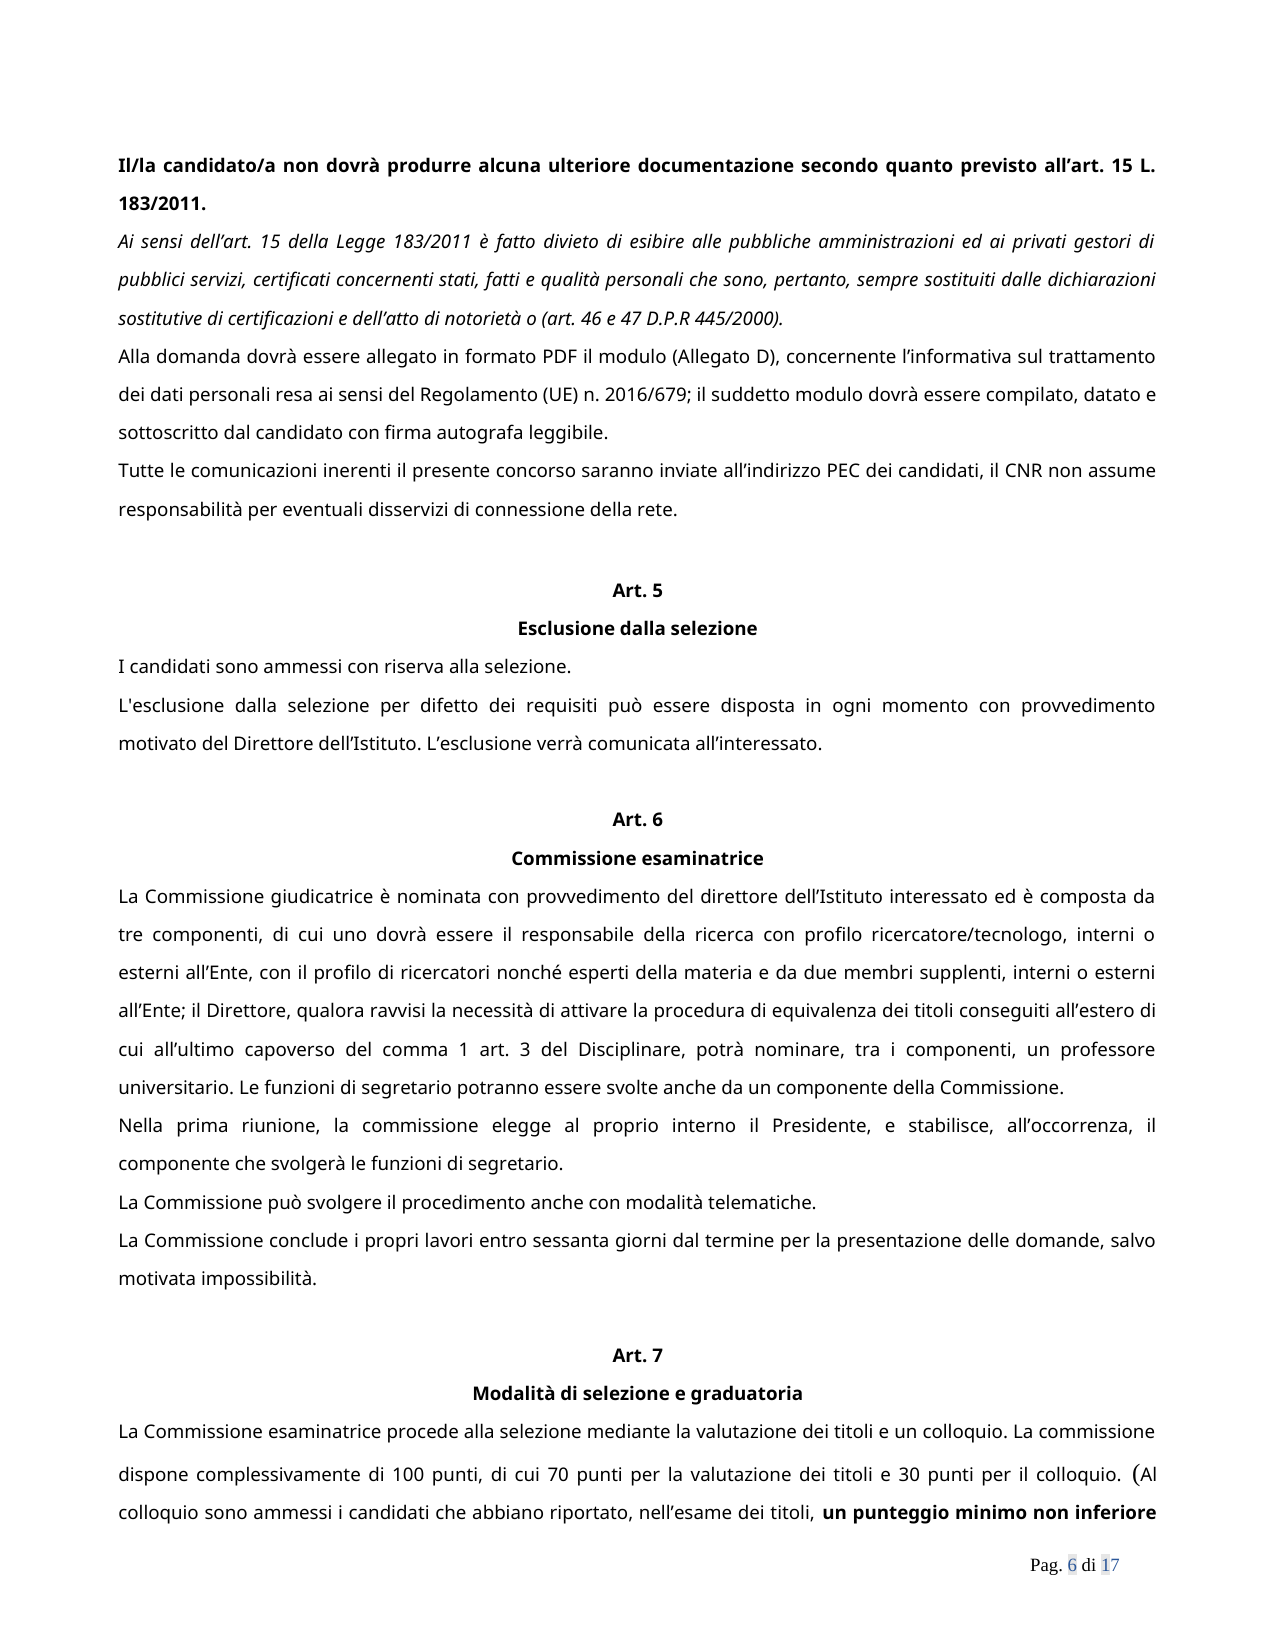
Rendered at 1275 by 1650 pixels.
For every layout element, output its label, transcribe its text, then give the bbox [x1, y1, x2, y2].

text Nella prima riunione, la commissione elegge al proprio interno il Presidente, e stabilisce, all’occorrenza, il componente che svolgerà le funzioni di segretario. [118, 1112, 1157, 1176]
text I candidati sono ammessi con riserva alla selezione. [118, 654, 1157, 679]
text L'esclusione dalla selezione per difetto dei requisiti può essere disposta in ogni momento con provvedimento motivato del Direttore dell’Istituto. L’esclusione verrà comunicata all’interessato. [118, 692, 1157, 756]
text Art. 7 [118, 1342, 1157, 1367]
text Tutte le comunicazioni inerenti il presente concorso saranno inviate all’indirizzo PEC dei candidati, il CNR non assume responsabilità per eventuali disservizi di connessione della rete. [118, 458, 1157, 521]
text Art. 5 [118, 577, 1157, 603]
text Modalità di selezione e graduatoria [118, 1380, 1157, 1406]
text Il/la candidato/a non dovrà produrre alcuna ulteriore documentazione secondo quanto previsto all’art. 15 L. 183/2011. [118, 152, 1157, 216]
text La Commissione conclude i propri lavori entro sessanta giorni dal termine per la presentazione delle domande, salvo motivata impossibilità. [118, 1227, 1157, 1291]
text Ai sensi dell’art. 15 della Legge 183/2011 è fatto divieto di esibire alle pubbliche amministrazioni ed ai privati gestori di pubblici servizi, certificati concernenti stati, fatti e qualità personali che sono, pertanto, sempre sostituiti dalle dichiarazioni sostitutive di certificazioni e dell’atto di notorietà o (art. 46 e 47 D.P.R 445/2000). [118, 228, 1157, 330]
text Esclusione dalla selezione [118, 616, 1157, 641]
text La Commissione giudicatrice è nominata con provvedimento del direttore dell’Istituto interessato ed è composta da tre componenti, di cui uno dovrà essere il responsabile della ricerca con profilo ricercatore/tecnologo, interni o esterni all’Ente, con il profilo di ricercatori nonché esperti della materia e da due membri supplenti, interni o esterni all’Ente; il Direttore, qualora ravvisi la necessità di attivare la procedura di equivalenza dei titoli conseguiti all’estero di cui all’ultimo capoverso del comma 1 art. 3 del Disciplinare, potrà nominare, tra i componenti, un professore universitario. Le funzioni di segretario potranno essere svolte anche da un componente della Commissione. [118, 883, 1157, 1100]
text La Commissione può svolgere il procedimento anche con modalità telematiche. [118, 1189, 1157, 1214]
text Commissione esaminatrice [118, 845, 1157, 870]
text Art. 6 [118, 807, 1157, 832]
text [118, 1418, 1157, 1525]
text Alla domanda dovrà essere allegato in formato PDF il modulo (Allegato D), concernente l’informativa sul trattamento dei dati personali resa ai sensi del Regolamento (UE) n. 2016/679; il suddetto modulo dovrà essere compilato, datato e sottoscritto dal candidato con firma autografa leggibile. [118, 343, 1157, 445]
